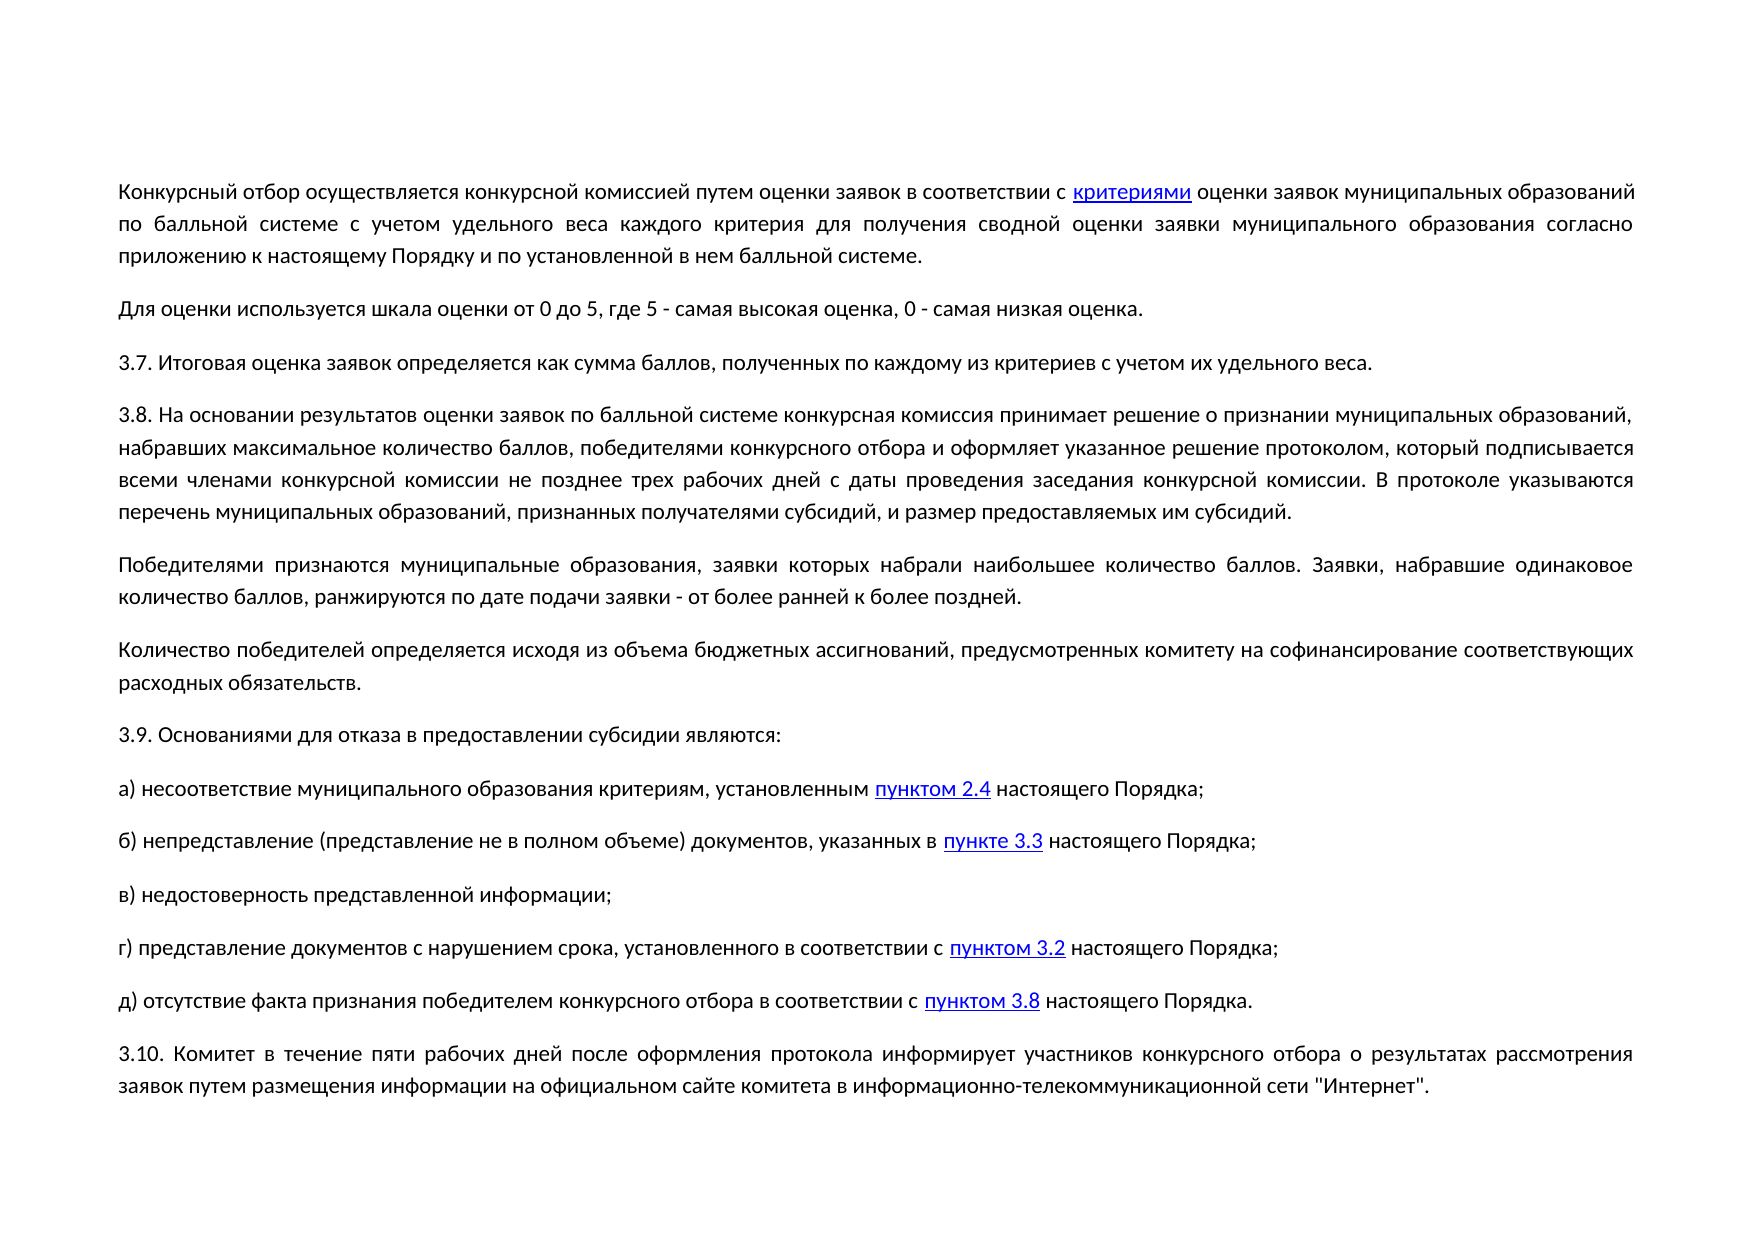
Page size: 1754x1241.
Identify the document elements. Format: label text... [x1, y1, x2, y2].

text Конкурсный отбор осуществляется конкурсной комиссией путем оценки заявок в соответствии с критериями оценки заявок муниципальных образований по балльной системе с учетом удельного веса каждого критерия для получения сводной оценки заявки муниципального образования согласно приложению к настоящему Порядку и по установленной в нем балльной системе. [118, 177, 1636, 269]
text 3.8. На основании результатов оценки заявок по балльной системе конкурсная комиссия принимает решение о признании муниципальных образований, набравших максимальное количество баллов, победителями конкурсного отбора и оформляет указанное решение протоколом, который подписывается всеми членами конкурсной комиссии не позднее трех рабочих дней с даты проведения заседания конкурсной комиссии. В протоколе указываются перечень муниципальных образований, признанных получателями субсидий, и размер предоставляемых им субсидий. [118, 401, 1636, 525]
text д) отсутствие факта признания победителем конкурсного отбора в соответствии с пунктом 3.8 настоящего Порядка. [118, 986, 1636, 1014]
text г) представление документов с нарушением срока, установленного в соответствии с пунктом 3.2 настоящего Порядка; [118, 933, 1636, 961]
text а) несоответствие муниципального образования критериям, установленным пунктом 2.4 настоящего Порядка; [118, 774, 1636, 802]
text Для оценки используется шкала оценки от 0 до 5, где 5 - самая высокая оценка, 0 - самая низкая оценка. [118, 294, 1636, 323]
text в) недостоверность представленной информации; [118, 880, 1636, 908]
text Победителями признаются муниципальные образования, заявки которых набрали наибольшее количество баллов. Заявки, набравшие одинаковое количество баллов, ранжируются по дате подачи заявки - от более ранней к более поздней. [118, 550, 1636, 610]
text 3.10. Комитет в течение пяти рабочих дней после оформления протокола информирует участников конкурсного отбора о результатах рассмотрения заявок путем размещения информации на официальном сайте комитета в информационно-телекоммуникационной сети "Интернет". [118, 1039, 1636, 1099]
text 3.9. Основаниями для отказа в предоставлении субсидии являются: [118, 721, 1636, 749]
text 3.7. Итоговая оценка заявок определяется как сумма баллов, полученных по каждому из критериев с учетом их удельного веса. [118, 348, 1636, 376]
text Количество победителей определяется исходя из объема бюджетных ассигнований, предусмотренных комитету на софинансирование соответствующих расходных обязательств. [118, 635, 1636, 696]
text б) непредставление (представление не в полном объеме) документов, указанных в пункте 3.3 настоящего Порядка; [118, 827, 1636, 855]
